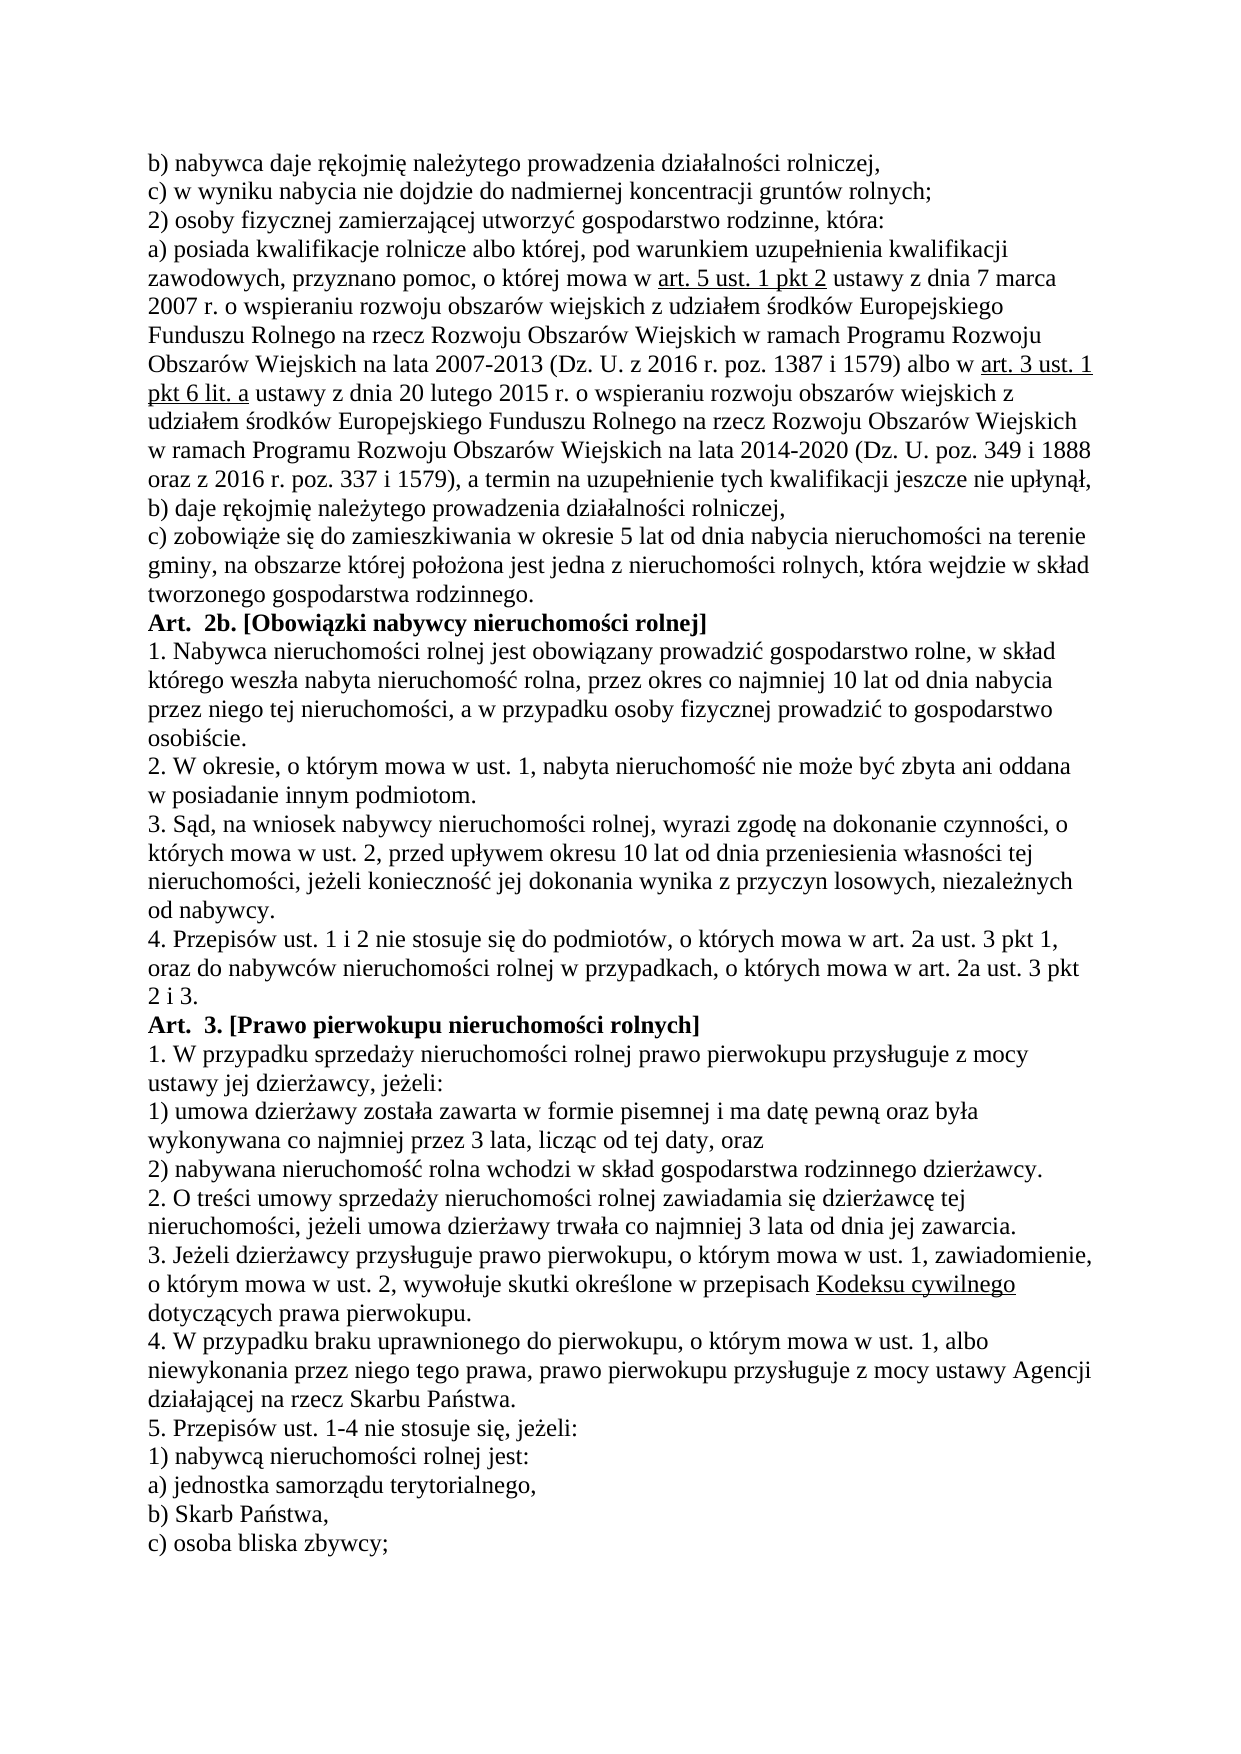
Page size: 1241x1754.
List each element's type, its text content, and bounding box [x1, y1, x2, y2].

text 5. Przepisów ust. 1-4 nie stosuje się, jeżeli: [148, 1413, 1093, 1441]
text 3. Sąd, na wniosek nabywcy nieruchomości rolnej, wyrazi zgodę na dokonanie czynności, o których mowa w ust. 2, przed upływem okresu 10 lat od dnia przeniesienia własności tej nieruchomości, jeżeli konieczność jej dokonania wynika z przyczyn losowych, niezależnych od nabywcy. [148, 809, 1093, 924]
text 2. O treści umowy sprzedaży nieruchomości rolnej zawiadamia się dzierżawcę tej nieruchomości, jeżeli umowa dzierżawy trwała co najmniej 3 lata od dnia jej zawarcia. [148, 1183, 1093, 1240]
text b) Skarb Państwa, [148, 1499, 1093, 1528]
text 1. W przypadku sprzedaży nieruchomości rolnej prawo pierwokupu przysługuje z mocy ustawy jej dzierżawcy, jeżeli: [148, 1039, 1093, 1096]
text 4. Przepisów ust. 1 i 2 nie stosuje się do podmiotów, o których mowa w art. 2a ust. 3 pkt 1, oraz do nabywców nieruchomości rolnej w przypadkach, o których mowa w art. 2a ust. 3 pkt 2 i 3. [148, 924, 1093, 1010]
text 3. Jeżeli dzierżawcy przysługuje prawo pierwokupu, o którym mowa w ust. 1, zawiadomienie, o którym mowa w ust. 2, wywołuje skutki określone w przepisach Kodeksu cywilnego dotyczących prawa pierwokupu. [148, 1240, 1093, 1326]
text c) w wyniku nabycia nie dojdzie do nadmiernej koncentracji gruntów rolnych; [148, 176, 1093, 205]
text c) zobowiąże się do zamieszkiwania w okresie 5 lat od dnia nabycia nieruchomości na terenie gminy, na obszarze której położona jest jedna z nieruchomości rolnych, która wejdzie w skład tworzonego gospodarstwa rodzinnego. [148, 521, 1093, 608]
text 2. W okresie, o którym mowa w ust. 1, nabyta nieruchomość nie może być zbyta ani oddana w posiadanie innym podmiotom. [148, 751, 1093, 809]
text b) nabywca daje rękojmię należytego prowadzenia działalności rolniczej, [148, 148, 1093, 176]
text 2) osoby fizycznej zamierzającej utworzyć gospodarstwo rodzinne, która: [148, 205, 1093, 234]
text 2) nabywana nieruchomość rolna wchodzi w skład gospodarstwa rodzinnego dzierżawcy. [148, 1154, 1093, 1183]
text Art. 3. [Prawo pierwokupu nieruchomości rolnych] [148, 1010, 1093, 1039]
text 1) umowa dzierżawy została zawarta w formie pisemnej i ma datę pewną oraz była wykonywana co najmniej przez 3 lata, licząc od tej daty, oraz [148, 1096, 1093, 1154]
text b) daje rękojmię należytego prowadzenia działalności rolniczej, [148, 493, 1093, 521]
text 4. W przypadku braku uprawnionego do pierwokupu, o którym mowa w ust. 1, albo niewykonania przez niego tego prawa, prawo pierwokupu przysługuje z mocy ustawy Agencji działającej na rzecz Skarbu Państwa. [148, 1326, 1093, 1413]
text 1. Nabywca nieruchomości rolnej jest obowiązany prowadzić gospodarstwo rolne, w skład którego weszła nabyta nieruchomość rolna, przez okres co najmniej 10 lat od dnia nabycia przez niego tej nieruchomości, a w przypadku osoby fizycznej prowadzić to gospodarstwo osobiście. [148, 636, 1093, 751]
text 1) nabywcą nieruchomości rolnej jest: [148, 1441, 1093, 1470]
text Art. 2b. [Obowiązki nabywcy nieruchomości rolnej] [148, 608, 1093, 636]
text a) posiada kwalifikacje rolnicze albo której, pod warunkiem uzupełnienia kwalifikacji zawodowych, przyznano pomoc, o której mowa w art. 5 ust. 1 pkt 2 ustawy z dnia 7 marca 2007 r. o wspieraniu rozwoju obszarów wiejskich z udziałem środków Europejskiego Funduszu Rolnego na rzecz Rozwoju Obszarów Wiejskich w ramach Programu Rozwoju Obszarów Wiejskich na lata 2007-2013 (Dz. U. z 2016 r. poz. 1387 i 1579) albo w art. 3 ust. 1 pkt 6 lit. a ustawy z dnia 20 lutego 2015 r. o wspieraniu rozwoju obszarów wiejskich z udziałem środków Europejskiego Funduszu Rolnego na rzecz Rozwoju Obszarów Wiejskich w ramach Programu Rozwoju Obszarów Wiejskich na lata 2014-2020 (Dz. U. poz. 349 i 1888 oraz z 2016 r. poz. 337 i 1579), a termin na uzupełnienie tych kwalifikacji jeszcze nie upłynął, [148, 234, 1093, 493]
text a) jednostka samorządu terytorialnego, [148, 1470, 1093, 1499]
text c) osoba bliska zbywcy; [148, 1528, 1093, 1556]
